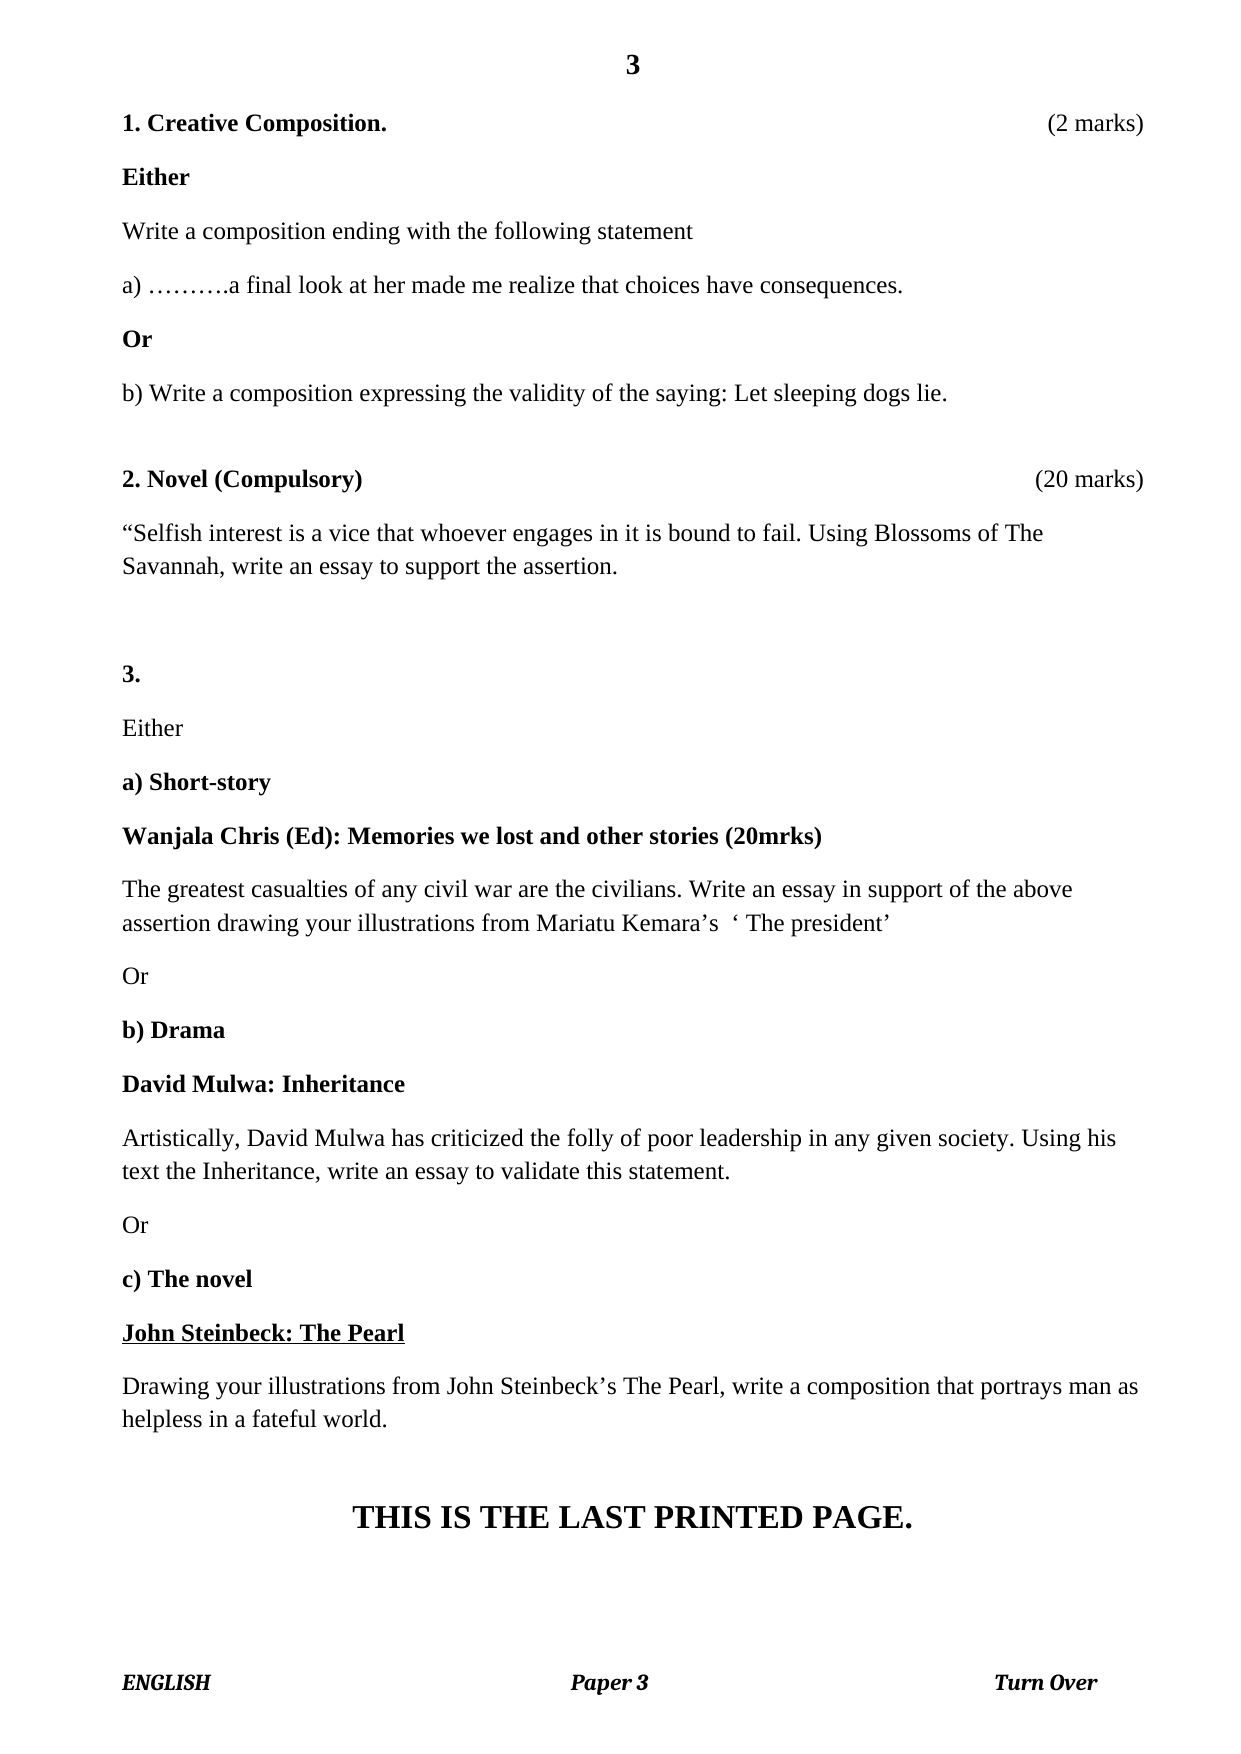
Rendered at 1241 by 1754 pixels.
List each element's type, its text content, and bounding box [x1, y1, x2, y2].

text b) Write a composition expressing the validity of the saying: Let sleeping dogs lie. [122, 378, 1144, 439]
text Or [122, 324, 1144, 353]
text a) ……….a final look at her made me realize that choices have consequences. [122, 270, 1144, 299]
text John Steinbeck: The Pearl [122, 1318, 1144, 1346]
text c) The novel [122, 1264, 1144, 1292]
text Wanjala Chris (Ed): Memories we lost and other stories (20mrks) [122, 821, 1144, 849]
text 3. [122, 659, 1144, 688]
text THIS IS THE LAST PRINTED PAGE. [122, 1498, 1144, 1536]
text Either [122, 162, 1144, 191]
text Or [122, 961, 1144, 990]
text 2. Novel (Compulsory) (20 marks) [122, 464, 1144, 493]
text “Selfish interest is a vice that whoever engages in it is bound to fail. Using Blossoms of The Savannah, write an essay to support the assertion. [122, 518, 1144, 580]
text Write a composition ending with the following statement [122, 216, 1144, 245]
text Artistically, David Mulwa has criticized the folly of poor leadership in any given society. Using his text the Inheritance, write an essay to validate this statement. [122, 1123, 1144, 1185]
text Either [122, 713, 1144, 742]
text Drawing your illustrations from John Steinbeck’s The Pearl, write a composition that portrays man as helpless in a fateful world. [122, 1371, 1144, 1433]
text 1. Creative Composition. (2 marks) [122, 108, 1144, 137]
text Or [122, 1210, 1144, 1239]
text a) Short-story [122, 767, 1144, 796]
text b) Drama [122, 1015, 1144, 1044]
text David Mulwa: Inheritance [122, 1069, 1144, 1098]
text The greatest casualties of any civil war are the civilians. Write an essay in support of the above assertion drawing your illustrations from Mariatu Kemara’s ‘ The president’ [122, 874, 1144, 936]
